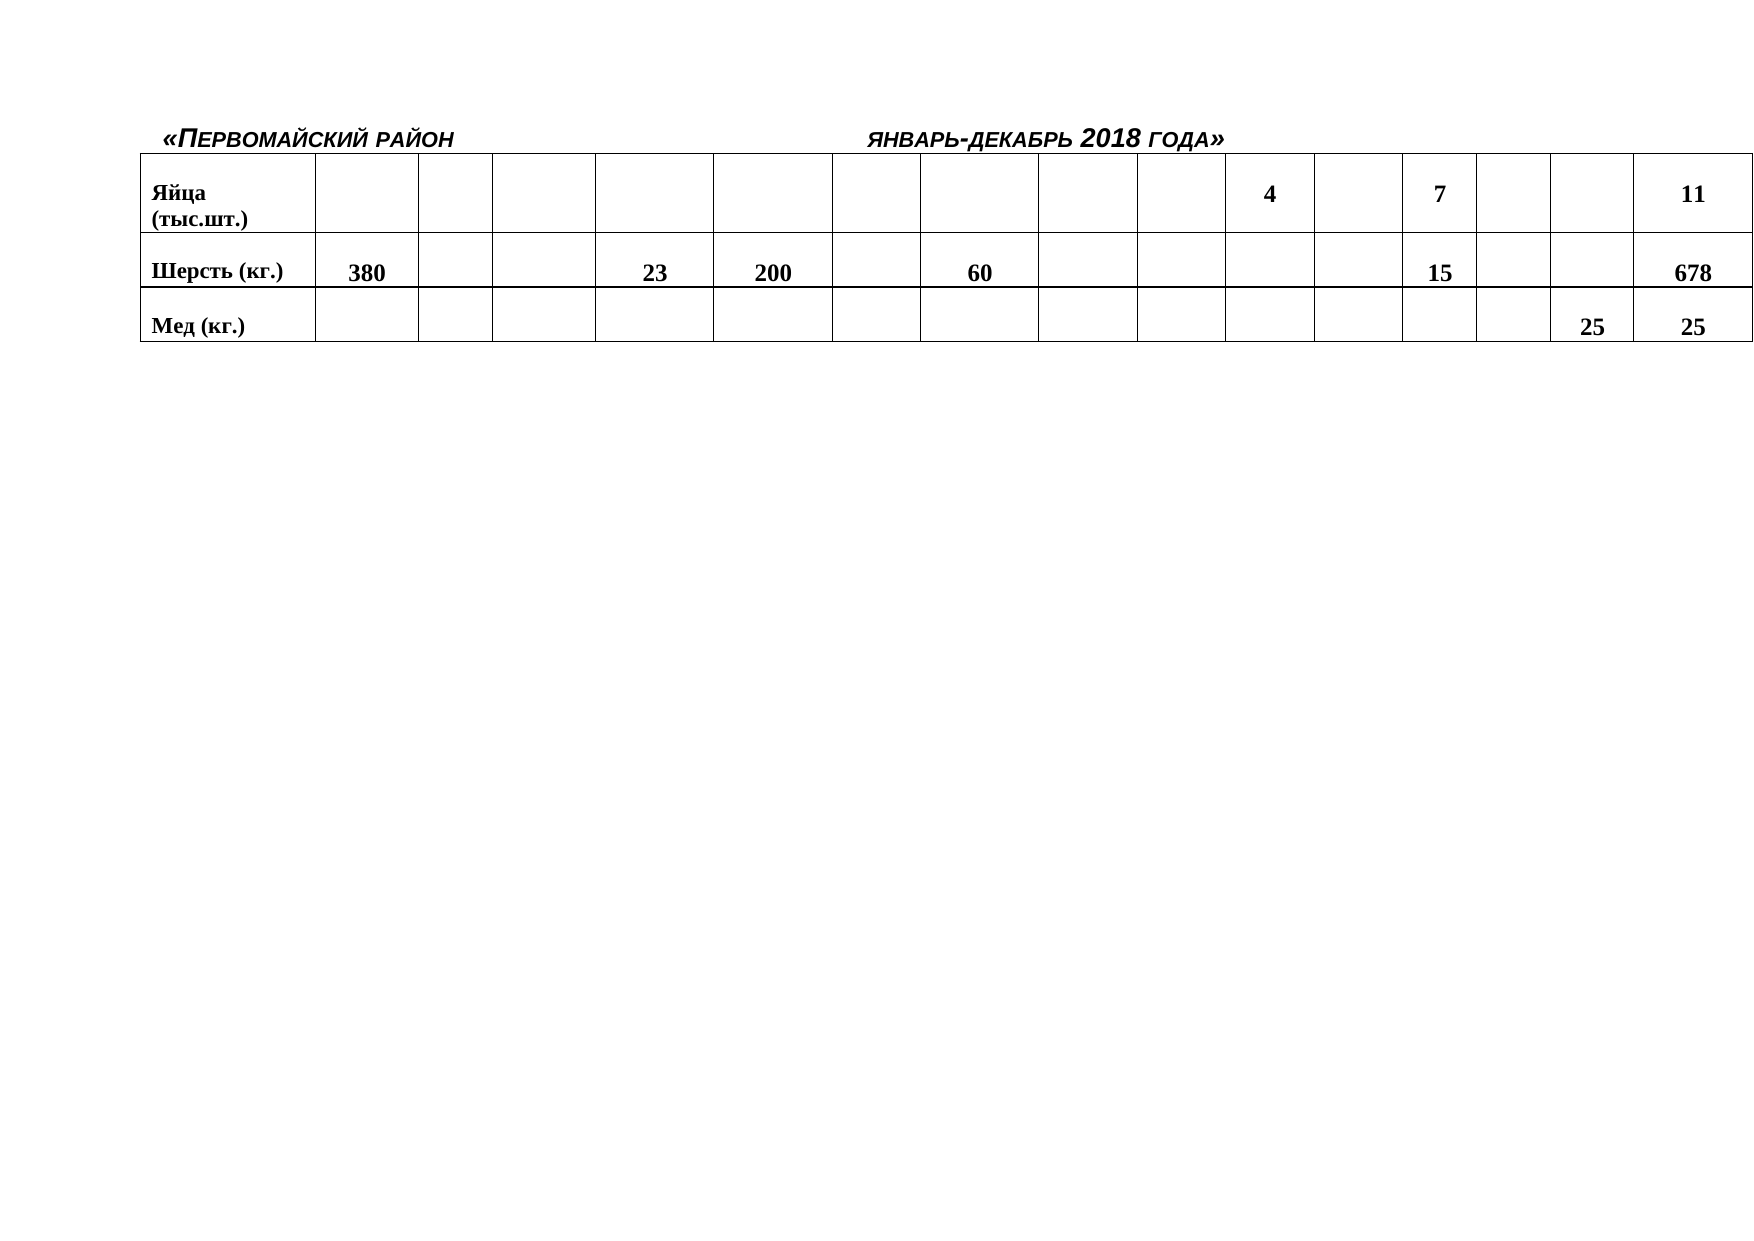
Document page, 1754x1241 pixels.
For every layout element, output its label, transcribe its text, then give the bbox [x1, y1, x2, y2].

table_cell 15 [1403, 233, 1476, 286]
table_cell [1138, 233, 1225, 286]
table_cell 4 [1226, 154, 1314, 232]
table_cell [833, 288, 920, 341]
table_cell [596, 154, 713, 232]
table_cell [714, 154, 832, 232]
table_cell [1477, 154, 1550, 232]
table_cell [1551, 154, 1633, 232]
table_cell 23 [596, 233, 713, 286]
table_cell [921, 154, 1038, 232]
table_cell [833, 233, 920, 286]
table_cell [921, 288, 1038, 341]
table_cell [493, 288, 595, 341]
table_cell [419, 233, 492, 286]
table_cell [493, 154, 595, 232]
table_cell 7 [1403, 154, 1476, 232]
table_cell [1551, 233, 1633, 286]
table_cell [1477, 233, 1550, 286]
table_cell 380 [316, 233, 418, 286]
table_cell [1315, 288, 1402, 341]
table_cell [316, 288, 418, 341]
table_cell [1315, 233, 1402, 286]
table_cell [1039, 288, 1137, 341]
table_cell [1315, 154, 1402, 232]
table_cell [1039, 154, 1137, 232]
table_cell 200 [714, 233, 832, 286]
table_cell [1039, 233, 1137, 286]
table_cell 25 [1634, 288, 1752, 341]
table_cell [419, 154, 492, 232]
table_cell [1226, 288, 1314, 341]
table_cell [833, 154, 920, 232]
table_cell Шерсть (кг.) [141, 233, 315, 286]
table_cell Мед (кг.) [141, 288, 315, 341]
table_cell [1138, 288, 1225, 341]
table_cell [1226, 233, 1314, 286]
table_cell 678 [1634, 233, 1752, 286]
table_cell [714, 288, 832, 341]
table_cell [1477, 288, 1550, 341]
table_cell 60 [921, 233, 1038, 286]
table_cell [1403, 288, 1476, 341]
table_cell [419, 288, 492, 341]
table_cell [316, 154, 418, 232]
table_cell [1138, 154, 1225, 232]
table_cell [596, 288, 713, 341]
table_cell Яйца (тыс.шт.) [141, 154, 315, 232]
table_cell 25 [1551, 288, 1633, 341]
table_cell 11 [1634, 154, 1752, 232]
table_cell [493, 233, 595, 286]
